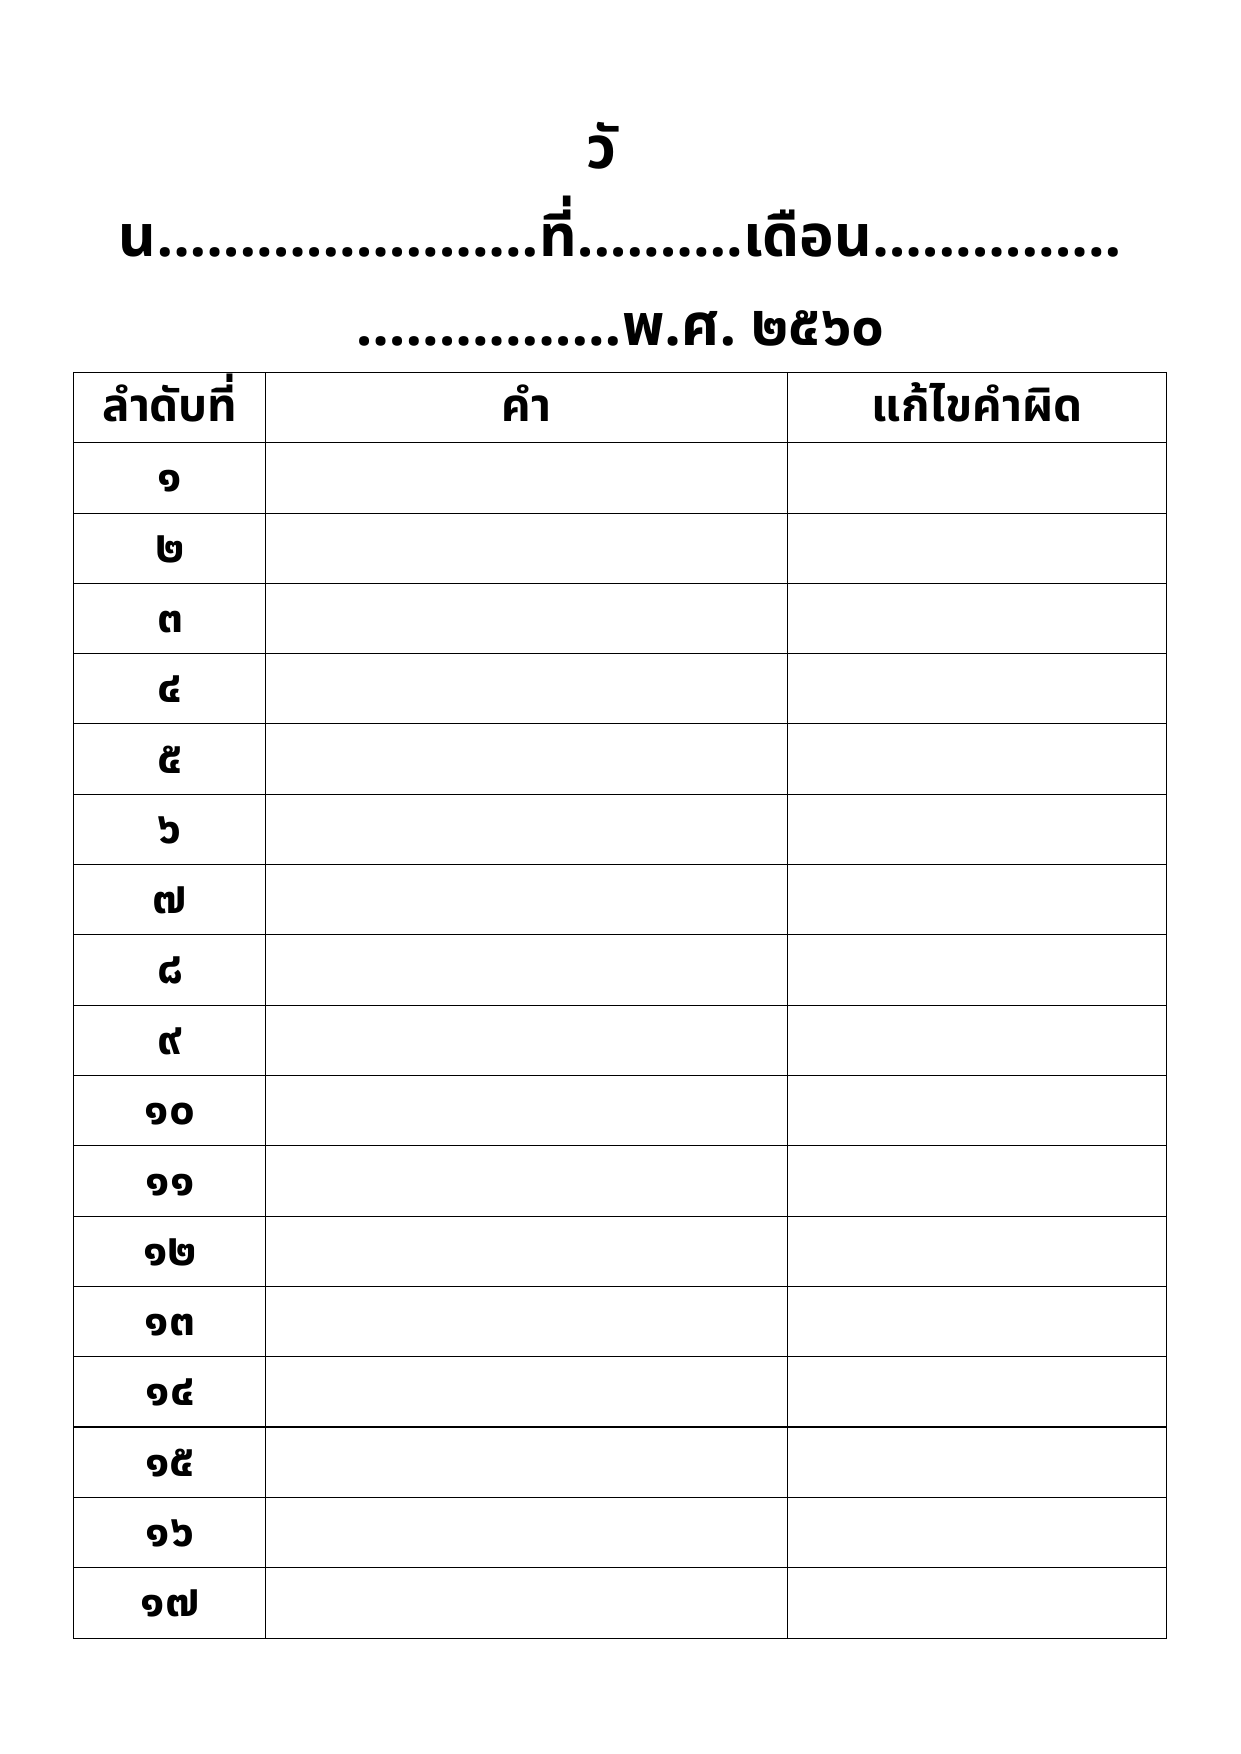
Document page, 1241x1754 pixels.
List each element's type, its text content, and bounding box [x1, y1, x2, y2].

text วัน.......................ที่..........เดือน...............................พ.ศ. ๒๕๖๐ [81, 106, 1122, 372]
table_cell ๘ [74, 935, 265, 1004]
table_cell [266, 1428, 787, 1497]
table_cell [266, 1146, 787, 1216]
table_cell [266, 1498, 787, 1567]
table_cell ๑๖ [74, 1498, 265, 1567]
table_cell [788, 1498, 1166, 1567]
table_cell [788, 654, 1166, 723]
table_cell [266, 865, 787, 934]
table_cell [266, 443, 787, 512]
table_cell ๑๒ [74, 1217, 265, 1286]
table_cell [788, 584, 1166, 653]
table_cell ๑๕ [74, 1428, 265, 1497]
table_cell ๗ [74, 865, 265, 934]
table_cell ๔ [74, 654, 265, 723]
table_cell [788, 935, 1166, 1004]
table_cell ๑๔ [74, 1357, 265, 1426]
table_cell ๓ [74, 584, 265, 653]
table_cell [266, 1568, 787, 1637]
table_cell [266, 724, 787, 794]
table_cell ๒ [74, 514, 265, 583]
table_cell [788, 443, 1166, 512]
table_cell [266, 584, 787, 653]
table_cell [788, 1568, 1166, 1637]
table_cell [266, 1006, 787, 1075]
table_cell [266, 1076, 787, 1145]
table_cell ๑๑ [74, 1146, 265, 1216]
table_cell [266, 514, 787, 583]
table_cell [266, 935, 787, 1004]
table_cell [788, 1357, 1166, 1426]
table_cell [266, 654, 787, 723]
table_header คำ [266, 373, 787, 442]
table_cell [788, 1076, 1166, 1145]
table_cell [788, 1006, 1166, 1075]
table_cell ๑ [74, 443, 265, 512]
table_cell [788, 514, 1166, 583]
table_cell [266, 795, 787, 864]
table_cell [788, 724, 1166, 794]
table_cell ๑๗ [74, 1568, 265, 1637]
table_header แก้ไขคำผิด [788, 373, 1166, 442]
table_cell [788, 865, 1166, 934]
table_cell ๕ [74, 724, 265, 794]
table_cell [788, 1217, 1166, 1286]
table_cell ๖ [74, 795, 265, 864]
table_cell [788, 1428, 1166, 1497]
table_header ลำดับที่ [74, 373, 265, 442]
table_cell [266, 1357, 787, 1426]
table_cell ๑๓ [74, 1287, 265, 1356]
table_cell [266, 1287, 787, 1356]
table_cell [788, 1287, 1166, 1356]
table_cell [788, 1146, 1166, 1216]
table_cell [266, 1217, 787, 1286]
table_cell [788, 795, 1166, 864]
table_cell ๙ [74, 1006, 265, 1075]
table_cell ๑๐ [74, 1076, 265, 1145]
